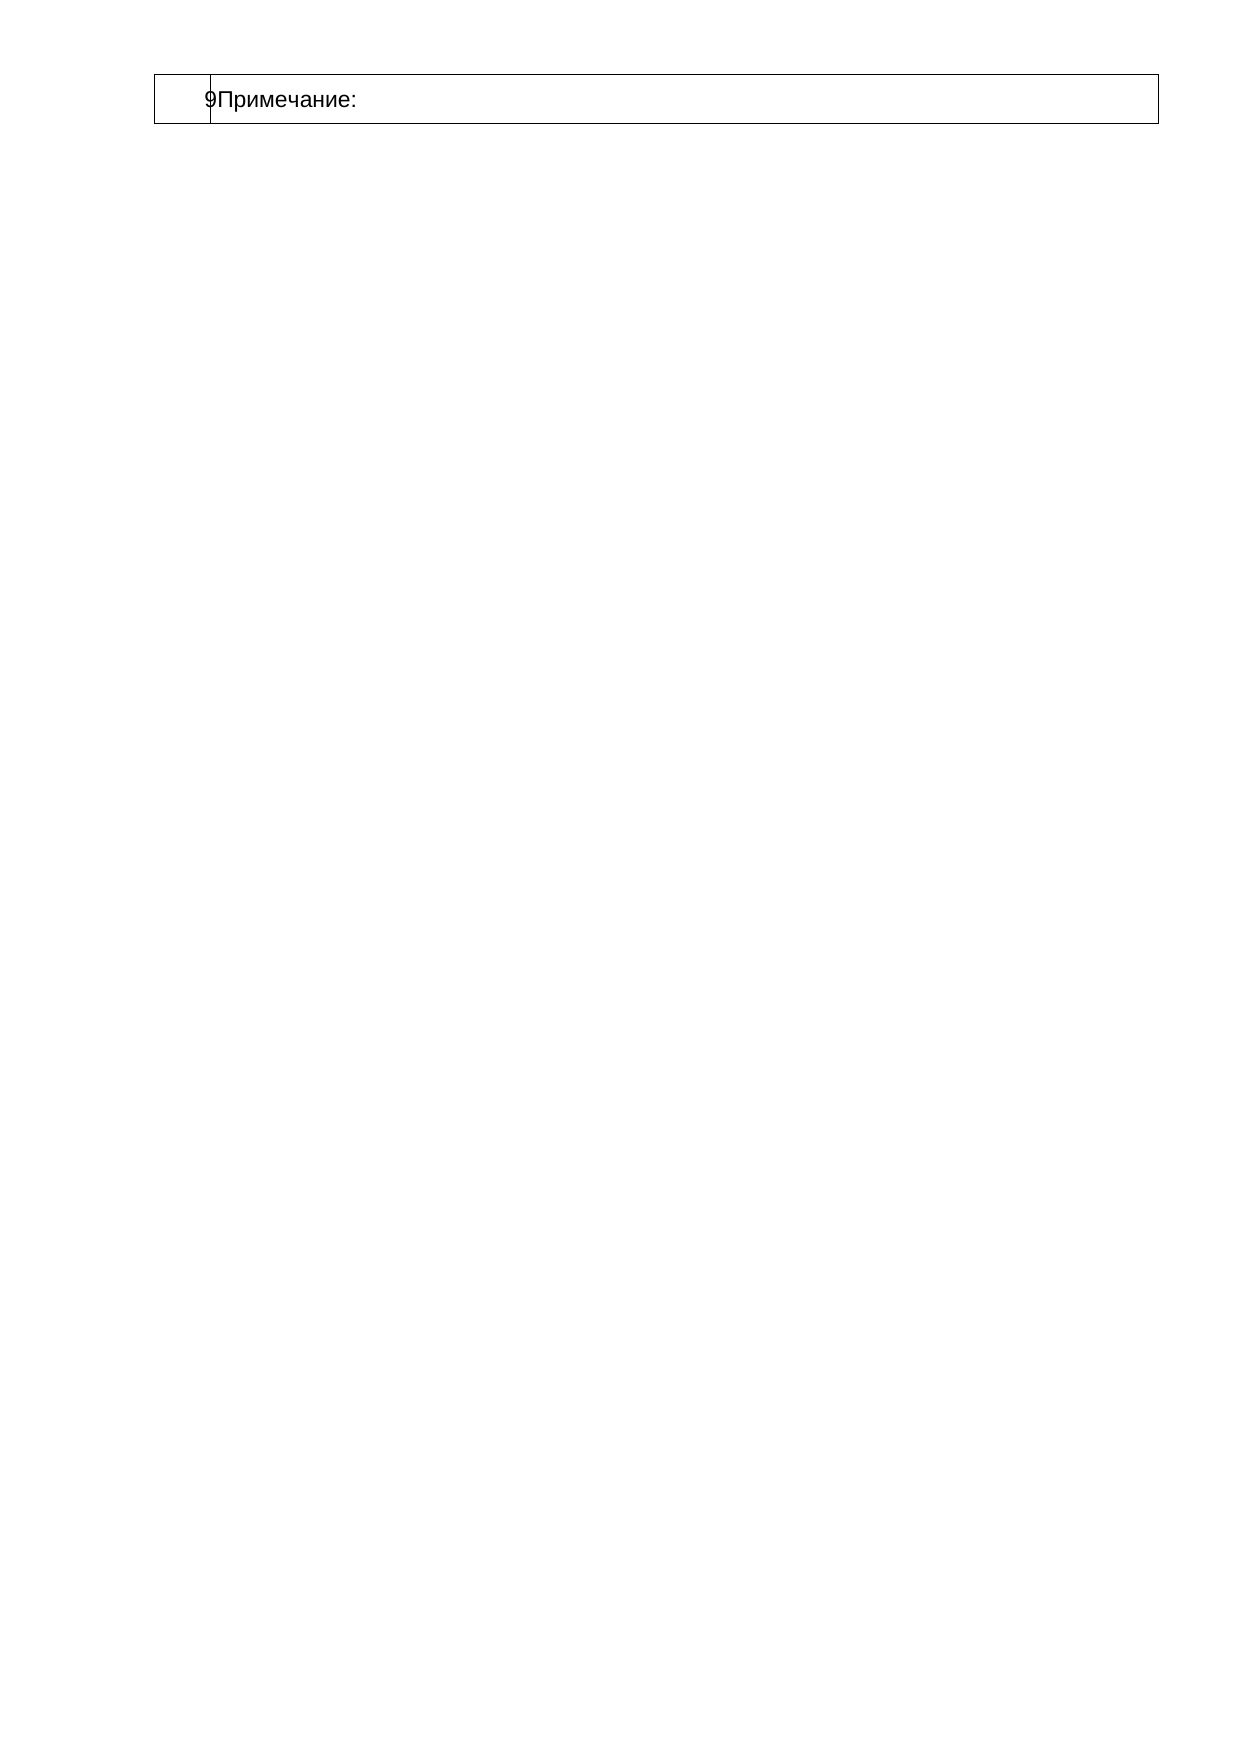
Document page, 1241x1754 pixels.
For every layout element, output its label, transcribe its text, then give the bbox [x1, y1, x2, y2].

table_cell Примечание: [211, 75, 1158, 122]
table_cell 9 [155, 75, 210, 122]
